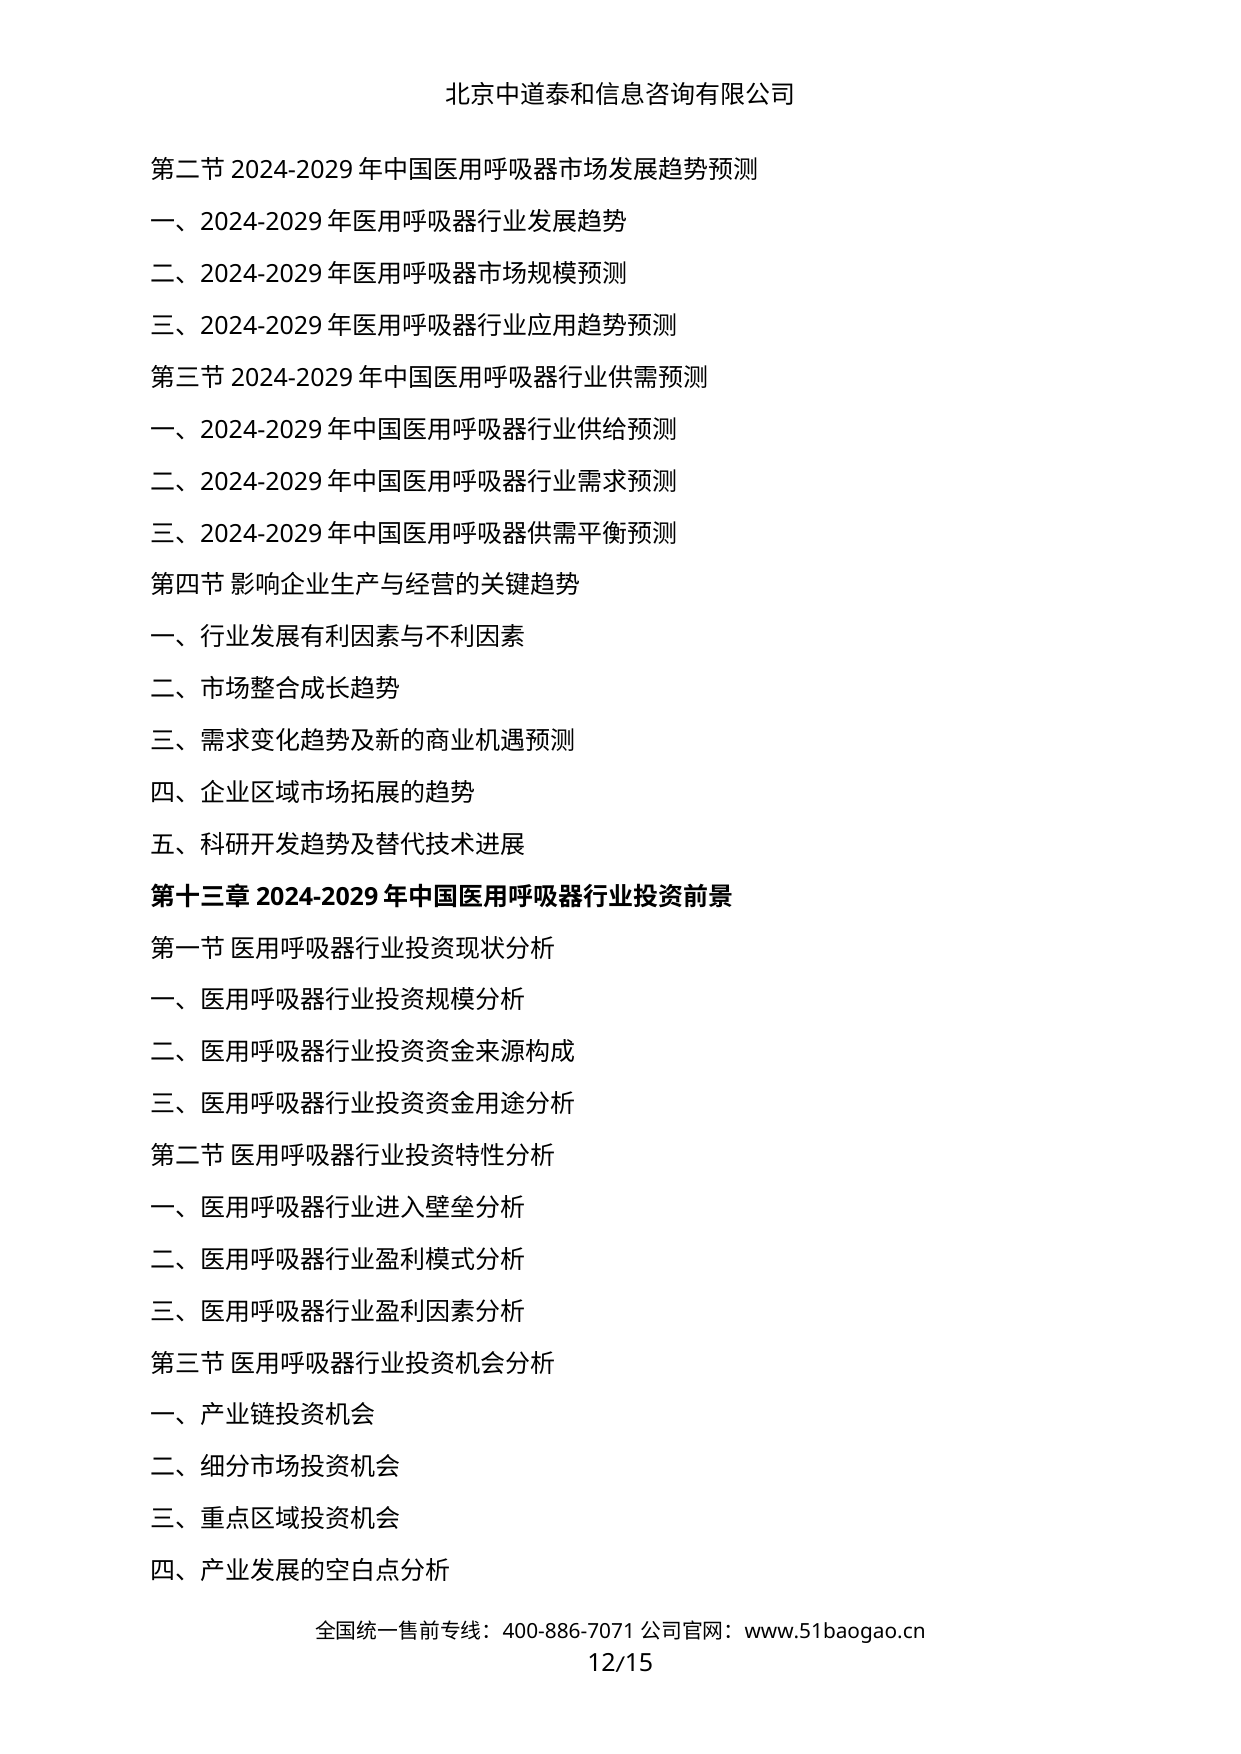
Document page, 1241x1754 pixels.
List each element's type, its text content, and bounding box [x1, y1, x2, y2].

text 第十三章 2024-2029年中国医用呼吸器行业投资前景 [150, 876, 1090, 912]
text 第四节 影响企业生产与经营的关键趋势 [150, 565, 1090, 601]
text 五、科研开发趋势及替代技术进展 [150, 824, 1090, 861]
text 三、需求变化趋势及新的商业机遇预测 [150, 721, 1090, 757]
text 四、企业区域市场拓展的趋势 [150, 772, 1090, 809]
text 第一节 医用呼吸器行业投资现状分析 [150, 928, 1090, 964]
text 第二节 2024-2029年中国医用呼吸器市场发展趋势预测 [150, 150, 1090, 186]
text 二、2024-2029年中国医用呼吸器行业需求预测 [150, 461, 1090, 497]
text 一、医用呼吸器行业进入壁垒分析 [150, 1187, 1090, 1224]
text 三、医用呼吸器行业投资资金用途分析 [150, 1084, 1090, 1120]
text 一、行业发展有利因素与不利因素 [150, 617, 1090, 653]
text 第三节 2024-2029年中国医用呼吸器行业供需预测 [150, 357, 1090, 394]
text 二、细分市场投资机会 [150, 1447, 1090, 1483]
text 二、医用呼吸器行业盈利模式分析 [150, 1239, 1090, 1276]
text 三、重点区域投资机会 [150, 1499, 1090, 1535]
text 一、2024-2029年医用呼吸器行业发展趋势 [150, 202, 1090, 238]
text 三、2024-2029年医用呼吸器行业应用趋势预测 [150, 306, 1090, 342]
text 二、2024-2029年医用呼吸器市场规模预测 [150, 254, 1090, 290]
text 一、产业链投资机会 [150, 1395, 1090, 1431]
text 第二节 医用呼吸器行业投资特性分析 [150, 1136, 1090, 1172]
text 二、医用呼吸器行业投资资金来源构成 [150, 1032, 1090, 1068]
text 三、2024-2029年中国医用呼吸器供需平衡预测 [150, 513, 1090, 549]
text 三、医用呼吸器行业盈利因素分析 [150, 1291, 1090, 1327]
text 一、2024-2029年中国医用呼吸器行业供给预测 [150, 409, 1090, 446]
text 二、市场整合成长趋势 [150, 669, 1090, 705]
text 第三节 医用呼吸器行业投资机会分析 [150, 1343, 1090, 1379]
text 一、医用呼吸器行业投资规模分析 [150, 980, 1090, 1016]
text 四、产业发展的空白点分析 [150, 1551, 1090, 1587]
